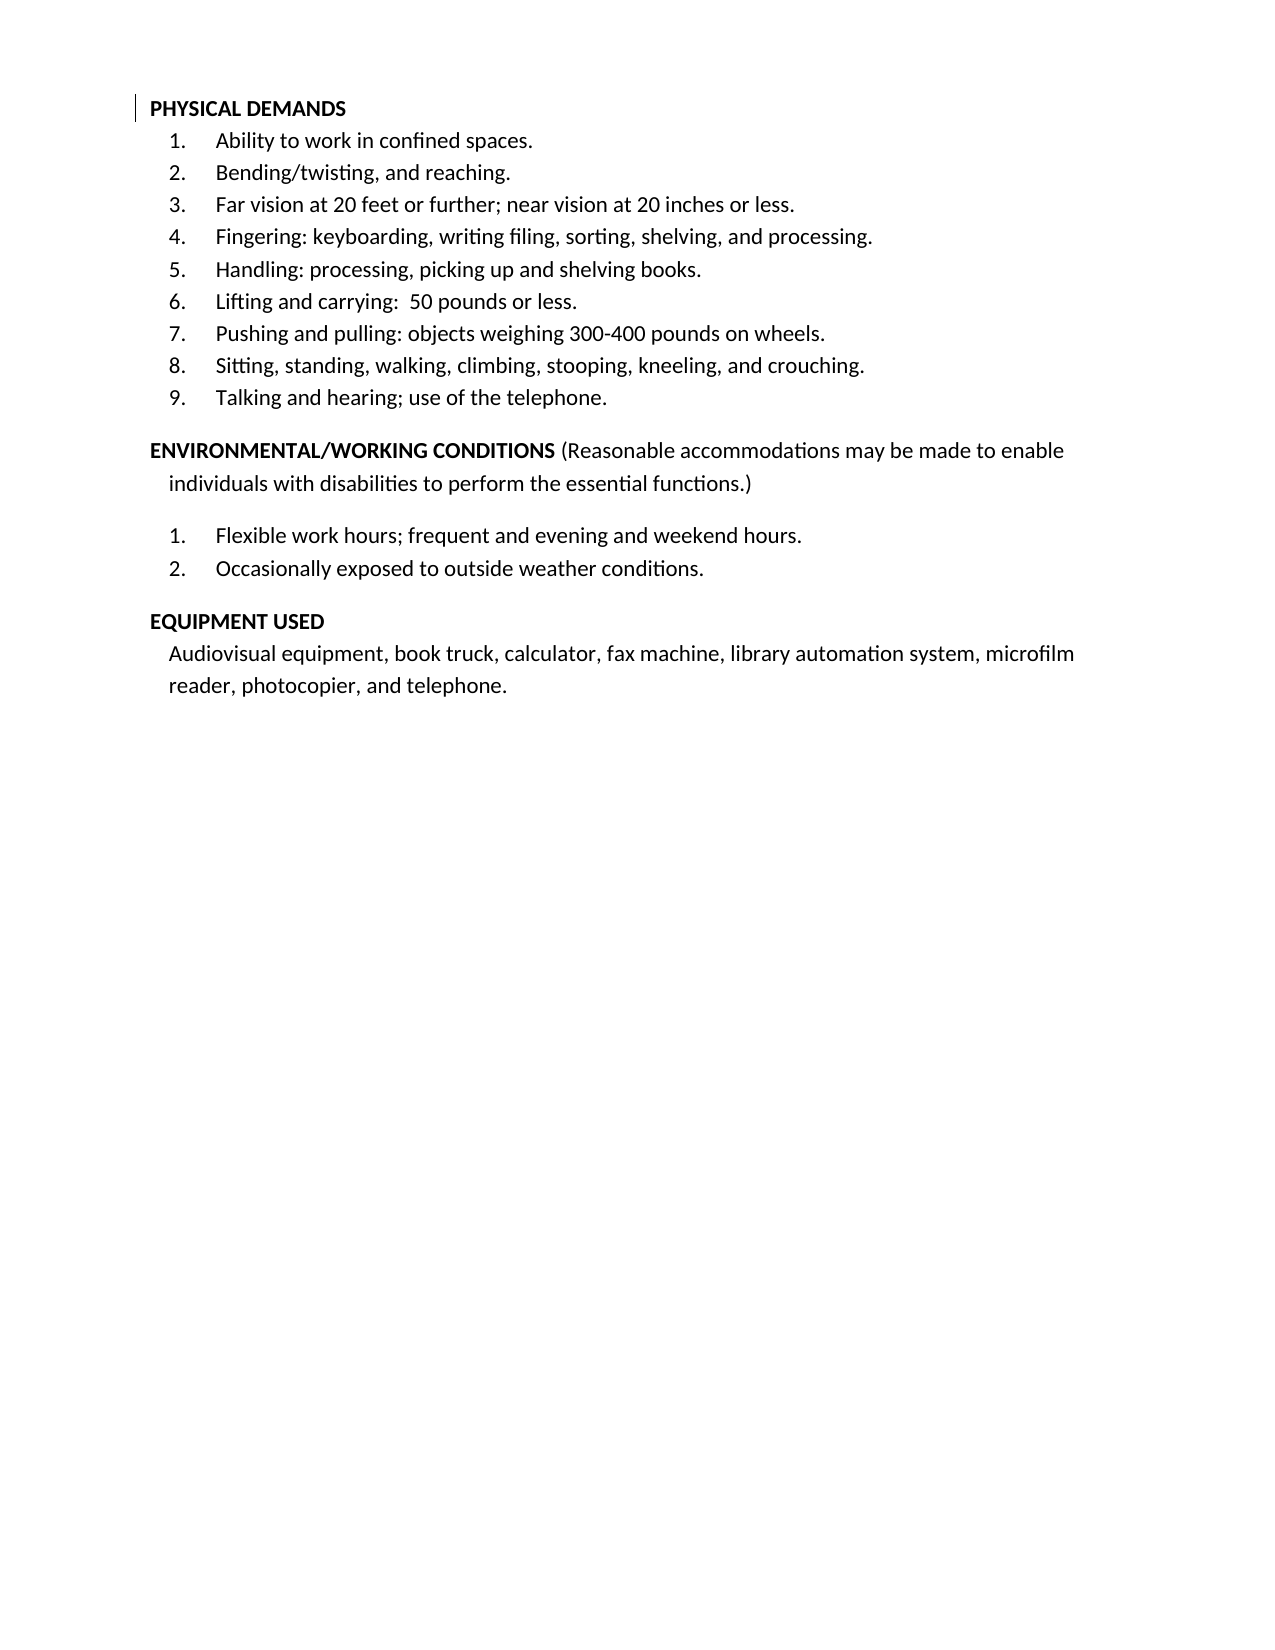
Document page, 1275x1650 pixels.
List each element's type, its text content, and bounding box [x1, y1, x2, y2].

list Occasionally exposed to outside weather conditions. [169, 554, 1125, 582]
list Fingering: keyboarding, writing filing, sorting, shelving, and processing. [169, 222, 1125, 251]
list Sitting, standing, walking, climbing, stooping, kneeling, and crouching. [169, 351, 1125, 379]
list Lifting and carrying: 50 pounds or less. [169, 287, 1125, 315]
list Talking and hearing; use of the telephone. [169, 383, 1125, 411]
text ENVIRONMENTAL/WORKING CONDITIONS (Reasonable accommodations may be made to enable individuals with disabilities to perform the essential functions.) [150, 436, 1125, 497]
list Bending/twisting, and reaching. [169, 158, 1125, 186]
list Flexible work hours; frequent and evening and weekend hours. [169, 522, 1125, 550]
list Pushing and pulling: objects weighing 300-400 pounds on wheels. [169, 319, 1125, 347]
list Handling: processing, picking up and shelving books. [169, 255, 1125, 283]
list Far vision at 20 feet or further; near vision at 20 inches or less. [169, 190, 1125, 218]
text Audiovisual equipment, book truck, calculator, fax machine, library automation system, microfilm reader, photocopier, and telephone. [169, 639, 1125, 699]
text EQUIPMENT USED [150, 607, 1125, 635]
list Ability to work in confined spaces. [169, 126, 1125, 154]
text PHYSICAL DEMANDS [150, 94, 1125, 122]
